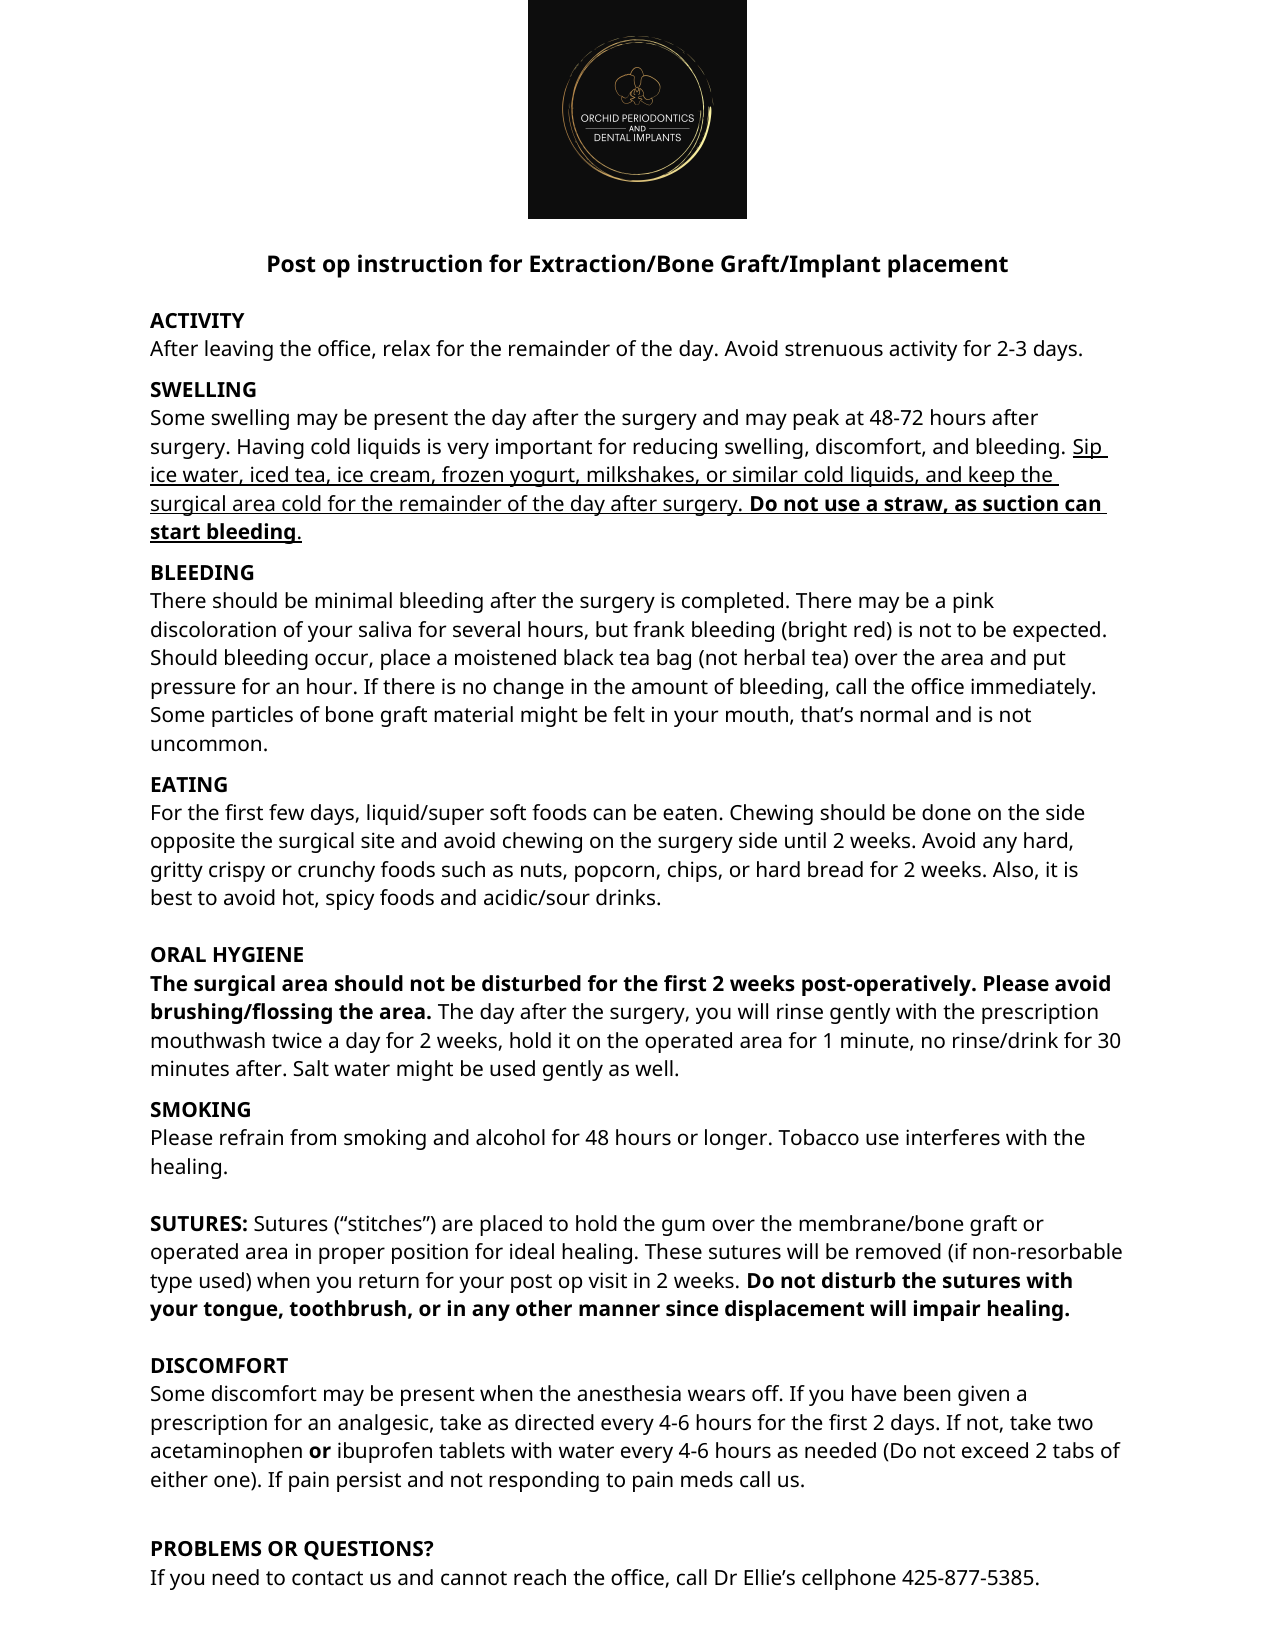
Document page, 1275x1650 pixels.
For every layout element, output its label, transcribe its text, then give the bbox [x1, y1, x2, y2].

text EATING [150, 770, 1125, 798]
text There should be minimal bleeding after the surgery is completed. There may be a pink discoloration of your saliva for several hours, but frank bleeding (bright red) is not to be expected. Should bleeding occur, place a moistened black tea bag (not herbal tea) over the area and put pressure for an hour. If there is no change in the amount of bleeding, call the office immediately. Some particles of bone graft material might be felt in your mouth, that’s normal and is not uncommon. [150, 587, 1125, 757]
text Post op instruction for Extraction/Bone Graft/Implant placement [150, 247, 1125, 279]
text For the first few days, liquid/super soft foods can be eaten. Chewing should be done on the side opposite the surgical site and avoid chewing on the surgery side until 2 weeks. Avoid any hard, gritty crispy or crunchy foods such as nuts, popcorn, chips, or hard bread for 2 weeks. Also, it is best to avoid hot, spicy foods and acidic/sour drinks. [150, 798, 1125, 912]
text Some discomfort may be present when the anesthesia wears off. If you have been given a prescription for an analgesic, take as directed every 4-6 hours for the first 2 days. If not, take two acetaminophen or ibuprofen tablets with water every 4-6 hours as needed (Do not exceed 2 tabs of either one). If pain persist and not responding to pain meds call us. [150, 1379, 1125, 1493]
text The surgical area should not be disturbed for the first 2 weeks post-operatively. Please avoid brushing/flossing the area. The day after the surgery, you will rinse gently with the prescription mouthwash twice a day for 2 weeks, hold it on the operated area for 1 minute, no rinse/drink for 30 minutes after. Salt water might be used gently as well. [150, 969, 1125, 1083]
text DISCOMFORT [150, 1351, 1125, 1379]
text ORAL HYGIENE [150, 940, 1125, 969]
text Some swelling may be present the day after the surgery and may peak at 48-72 hours after surgery. Having cold liquids is very important for reducing swelling, discomfort, and bleeding. Sip ice water, iced tea, ice cream, frozen yogurt, milkshakes, or similar cold liquids, and keep the surgical area cold for the remainder of the day after surgery. Do not use a straw, as suction can start bleeding. [150, 403, 1125, 546]
picture [528, 0, 747, 219]
text ACTIVITY [150, 306, 1125, 334]
text Please refrain from smoking and alcohol for 48 hours or longer. Tobacco use interferes with the healing. [150, 1123, 1125, 1180]
text BLEEDING [150, 558, 1125, 587]
text SMOKING [150, 1095, 1125, 1123]
text SUTURES: Sutures (“stitches”) are placed to hold the gum over the membrane/bone graft or operated area in proper position for ideal healing. These sutures will be removed (if non-resorbable type used) when you return for your post op visit in 2 weeks. Do not disturb the sutures with your tongue, toothbrush, or in any other manner since displacement will impair healing. [150, 1209, 1125, 1323]
text SWELLING [150, 375, 1125, 403]
text After leaving the office, relax for the remainder of the day. Avoid strenuous activity for 2-3 days. [150, 334, 1125, 363]
